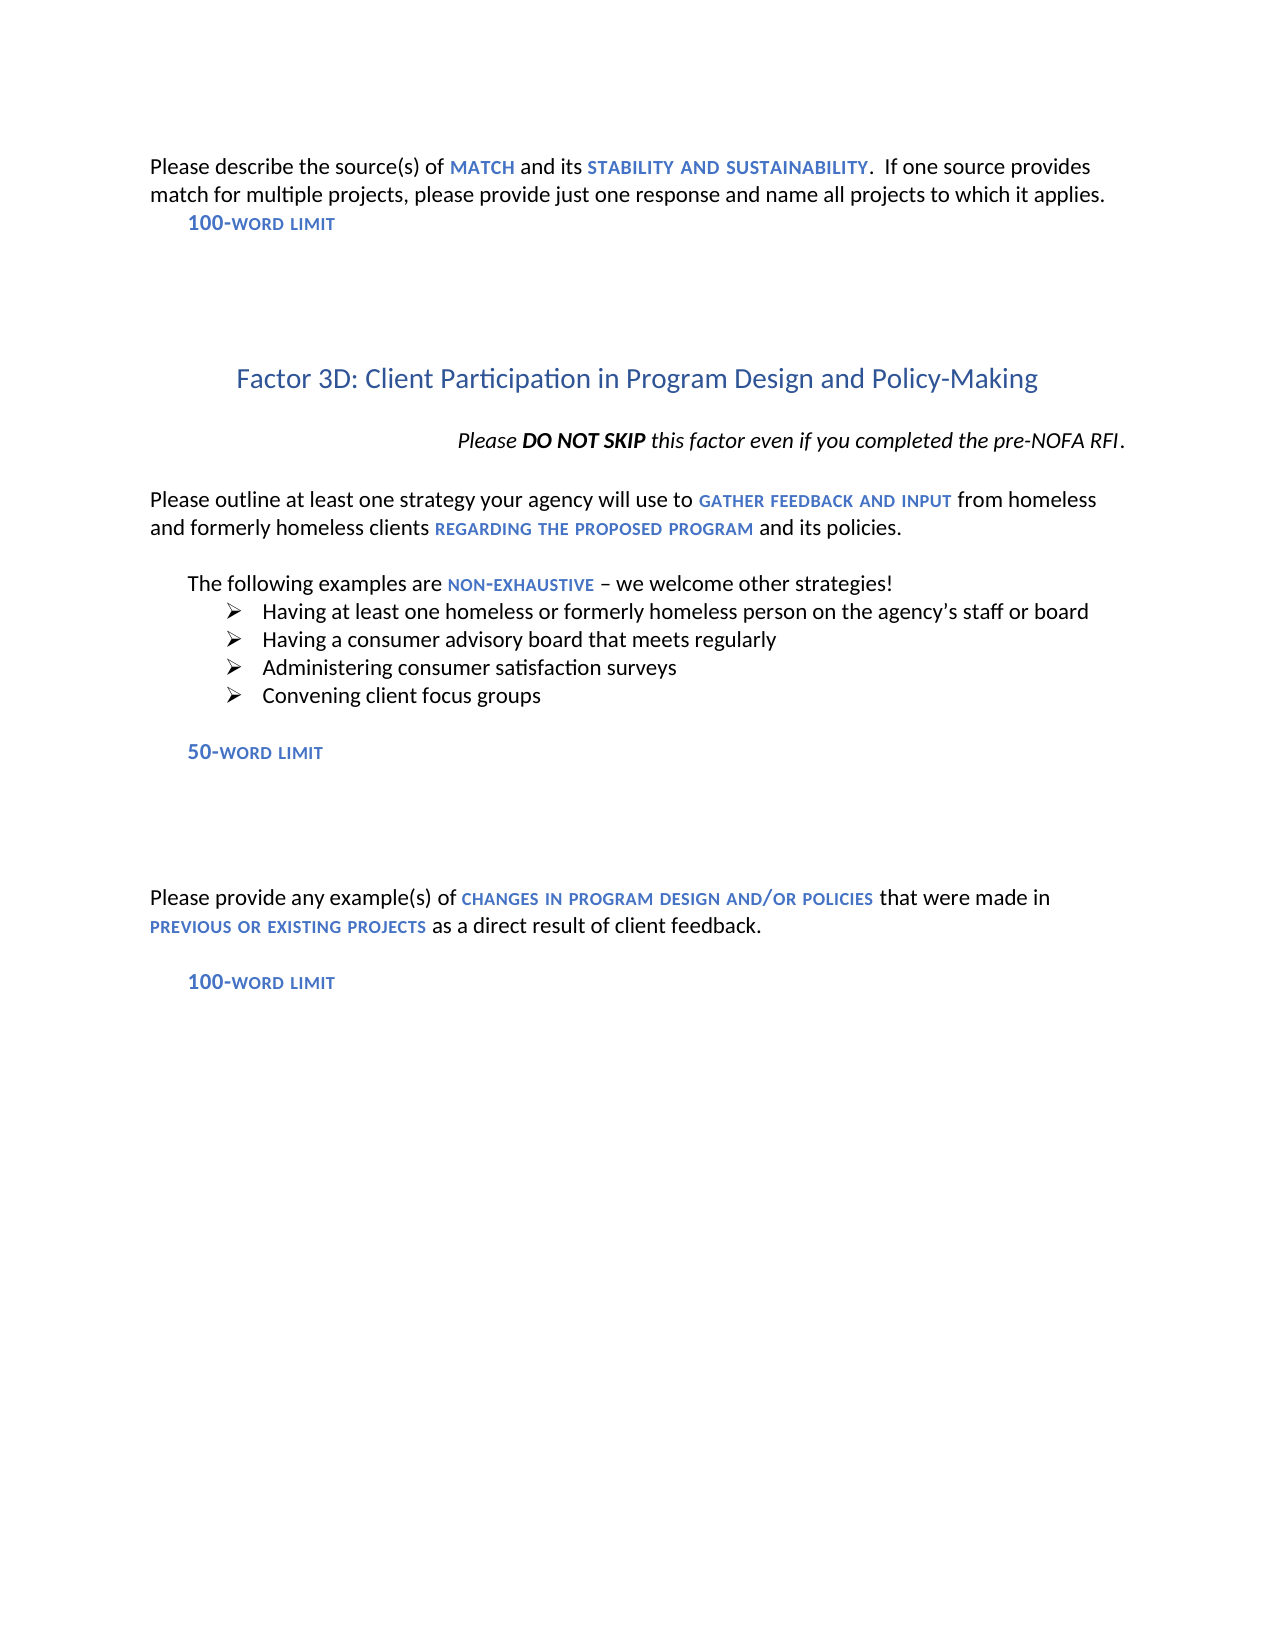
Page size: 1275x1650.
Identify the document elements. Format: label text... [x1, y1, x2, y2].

text 100-word limit [150, 208, 1125, 237]
text 100-word limit [150, 967, 1125, 995]
list Having a consumer advisory board that meets regularly [225, 625, 1125, 653]
text Please DO NOT SKIP this factor even if you completed the pre-NOFA RFI. [150, 427, 1125, 454]
text Please provide any example(s) of changes in program design and/or policies that were made in previous or existing projects as a direct result of client feedback. [150, 883, 1125, 939]
list Administering consumer satisfaction surveys [225, 653, 1125, 681]
list Convening client focus groups [225, 681, 1125, 709]
subtitle Factor 3D: Client Participation in Program Design and Policy-Making [150, 360, 1125, 396]
text Please describe the source(s) of match and its stability and sustainability. If one source provides match for multiple projects, please provide just one response and name all projects to which it applies. [150, 150, 1125, 208]
text 50-word limit [150, 737, 1125, 765]
text The following examples are non-exhaustive – we welcome other strategies! [187, 569, 1125, 597]
text Please outline at least one strategy your agency will use to gather feedback and input from homeless and formerly homeless clients regarding the proposed program and its policies. [150, 485, 1125, 541]
list Having at least one homeless or formerly homeless person on the agency’s staff or board [225, 597, 1125, 625]
